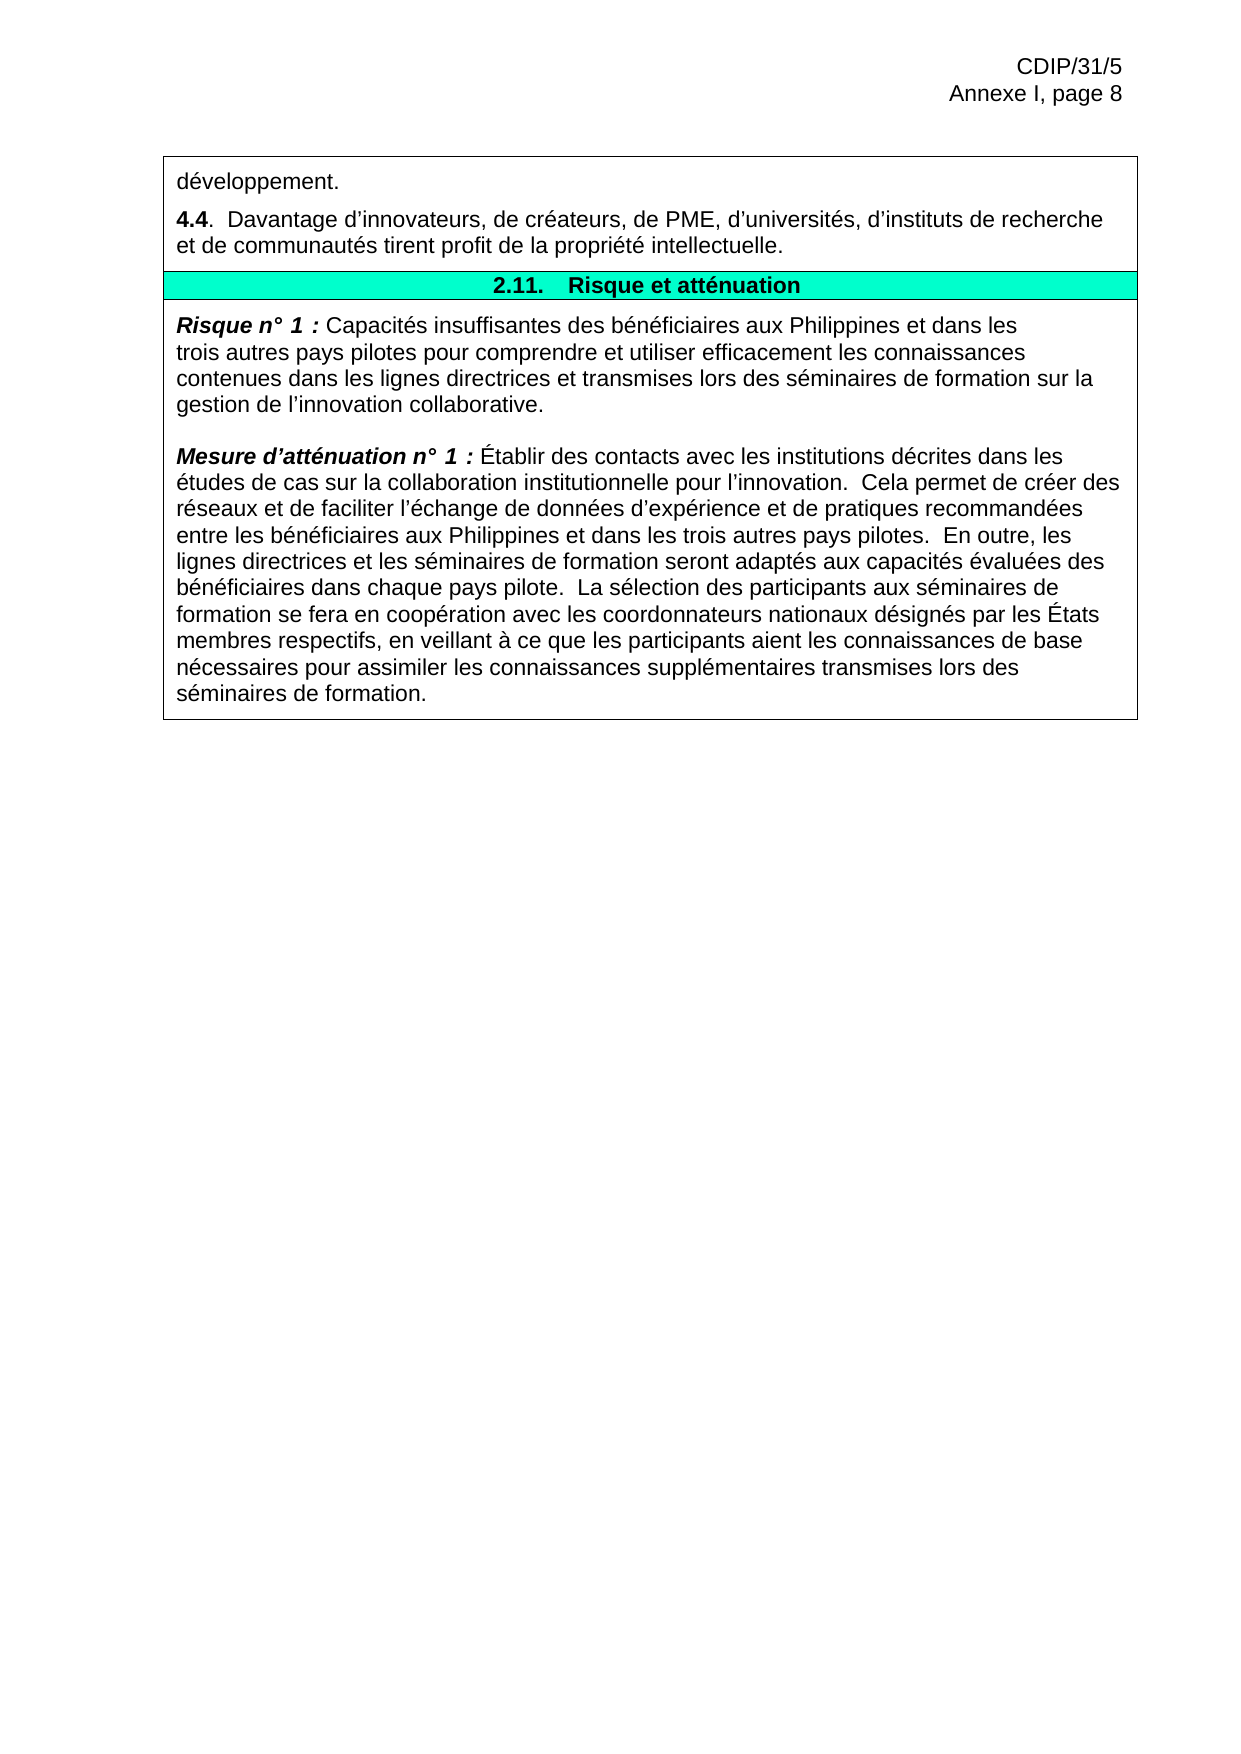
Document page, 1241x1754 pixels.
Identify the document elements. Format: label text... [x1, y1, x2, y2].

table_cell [164, 157, 1137, 271]
table_cell Risque et atténuation [164, 272, 1137, 299]
table_cell Risque n° 1 : Capacités insuffisantes des bénéficiaires aux Philippines et dans les trois autres pays pilotes pour comprendre et utiliser efficacement les connaissances contenues dans les lignes directrices et transmises lors des séminaires de formation sur la gestion de l’innovation collaborative. Mesure d’atténuation n° 1 : Établir des contacts avec les institutions décrites dans les études de cas sur la collaboration institutionnelle pour l’innovation. Cela permet de créer des réseaux et de faciliter l’échange de données d’expérience et de pratiques recommandées entre les bénéficiaires aux Philippines et dans les trois autres pays pilotes. En outre, les lignes directrices et les séminaires de formation seront adaptés aux capacités évaluées des bénéficiaires dans chaque pays pilote. La sélection des participants aux séminaires de formation se fera en coopération avec les coordonnateurs nationaux désignés par les États membres respectifs, en veillant à ce que les participants aient les connaissances de base nécessaires pour assimiler les connaissances supplémentaires transmises lors des séminaires de formation. [164, 300, 1137, 719]
